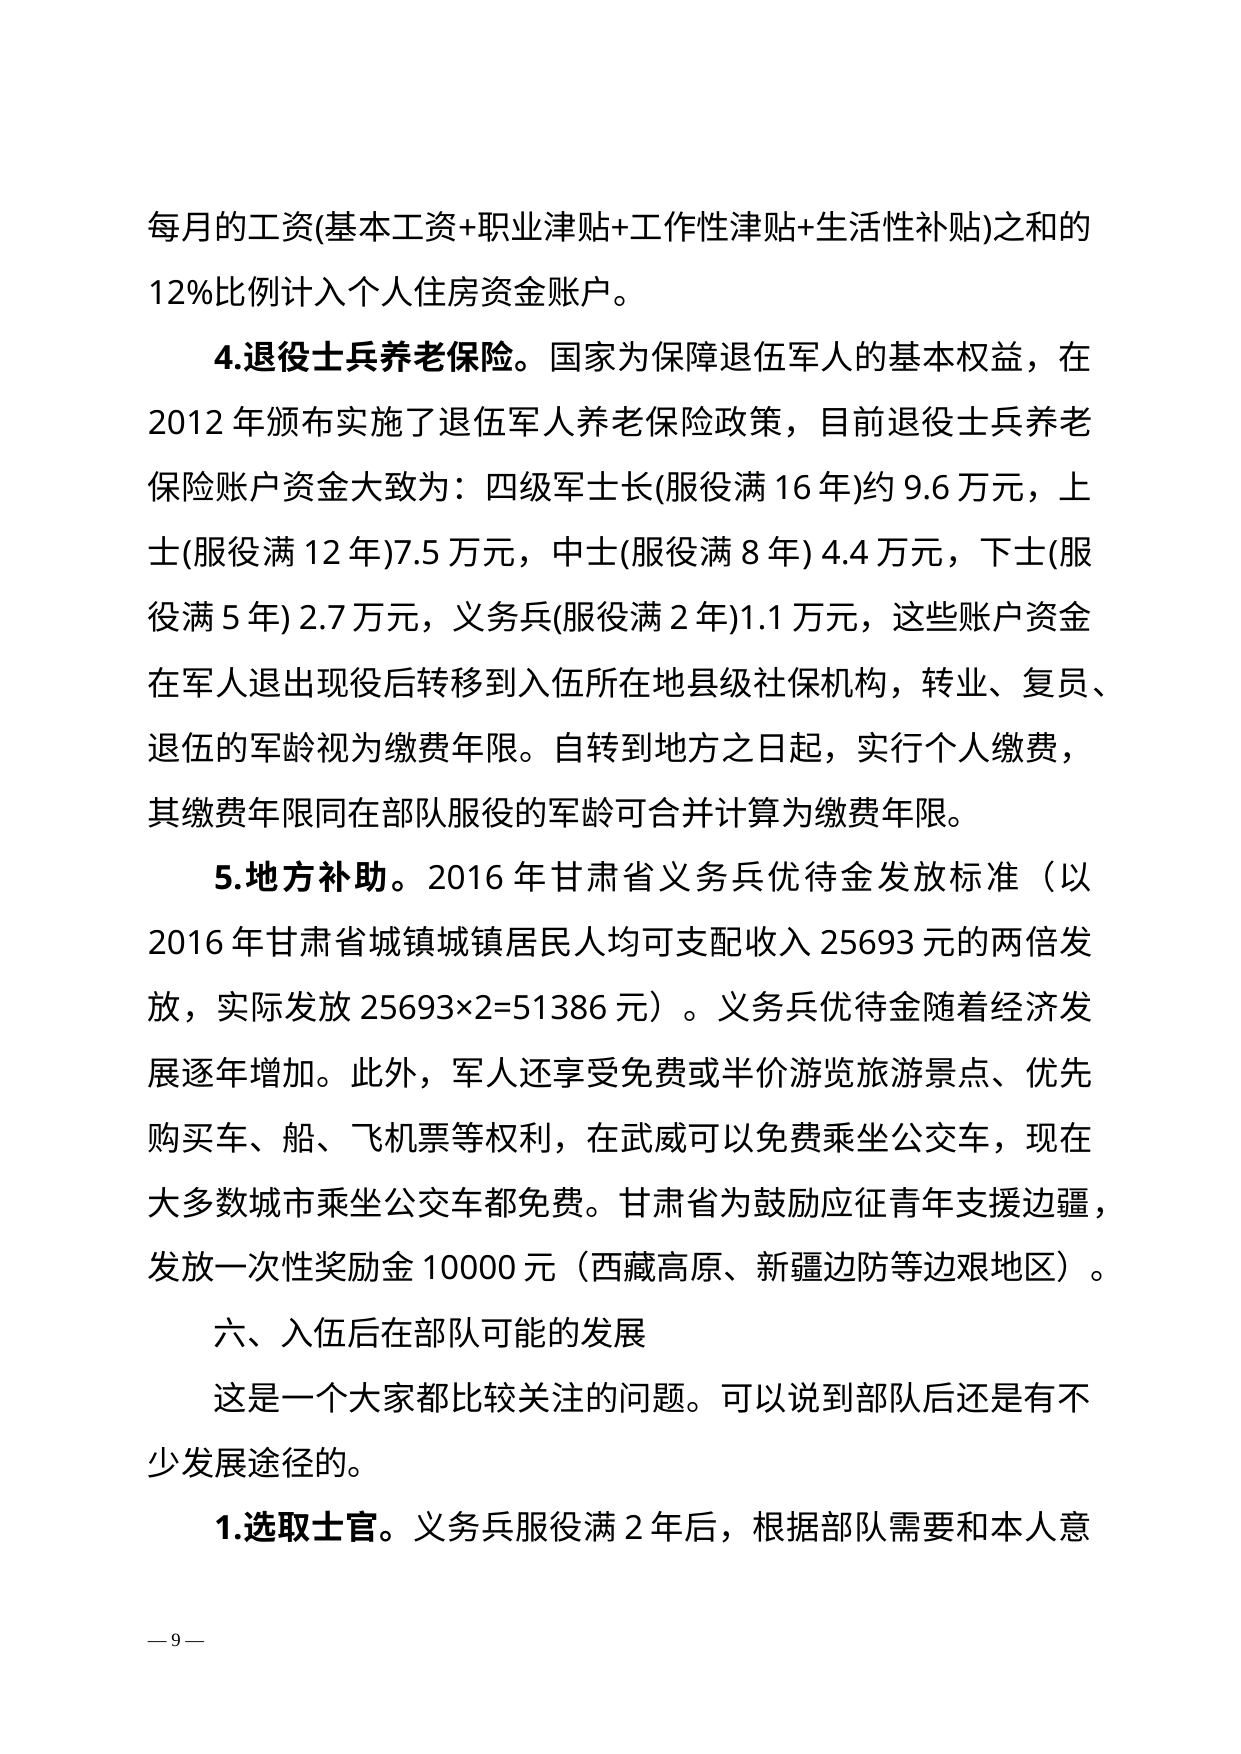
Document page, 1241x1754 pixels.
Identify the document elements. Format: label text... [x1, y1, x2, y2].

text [148, 193, 1092, 323]
text 六、入伍后在部队可能的发展 [148, 1298, 1092, 1363]
text 4.退役士兵养老保险。国家为保障退伍军人的基本权益，在2012年颁布实施了退伍军人养老保险政策，目前退役士兵养老保险账户资金大致为：四级军士长(服役满16年)约9.6万元，上士(服役满12年)7.5万元，中士(服役满8年) 4.4万元，下士(服役满5年) 2.7万元，义务兵(服役满2年)1.1万元，这些账户资金在军人退出现役后转移到入伍所在地县级社保机构，转业、复员、退伍的军龄视为缴费年限。自转到地方之日起，实行个人缴费，其缴费年限同在部队服役的军龄可合并计算为缴费年限。 [148, 323, 1092, 843]
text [148, 1493, 1092, 1558]
text 5.地方补助。2016年甘肃省义务兵优待金发放标准（以2016年甘肃省城镇城镇居民人均可支配收入25693元的两倍发放，实际发放25693×2=51386元）。义务兵优待金随着经济发展逐年增加。此外，军人还享受免费或半价游览旅游景点、优先购买车、船、飞机票等权利，在武威可以免费乘坐公交车，现在大多数城市乘坐公交车都免费。甘肃省为鼓励应征青年支援边疆，发放一次性奖励金10000元（西藏高原、新疆边防等边艰地区）。 [148, 843, 1092, 1298]
text 这是一个大家都比较关注的问题。可以说到部队后还是有不少发展途径的。 [148, 1363, 1092, 1493]
